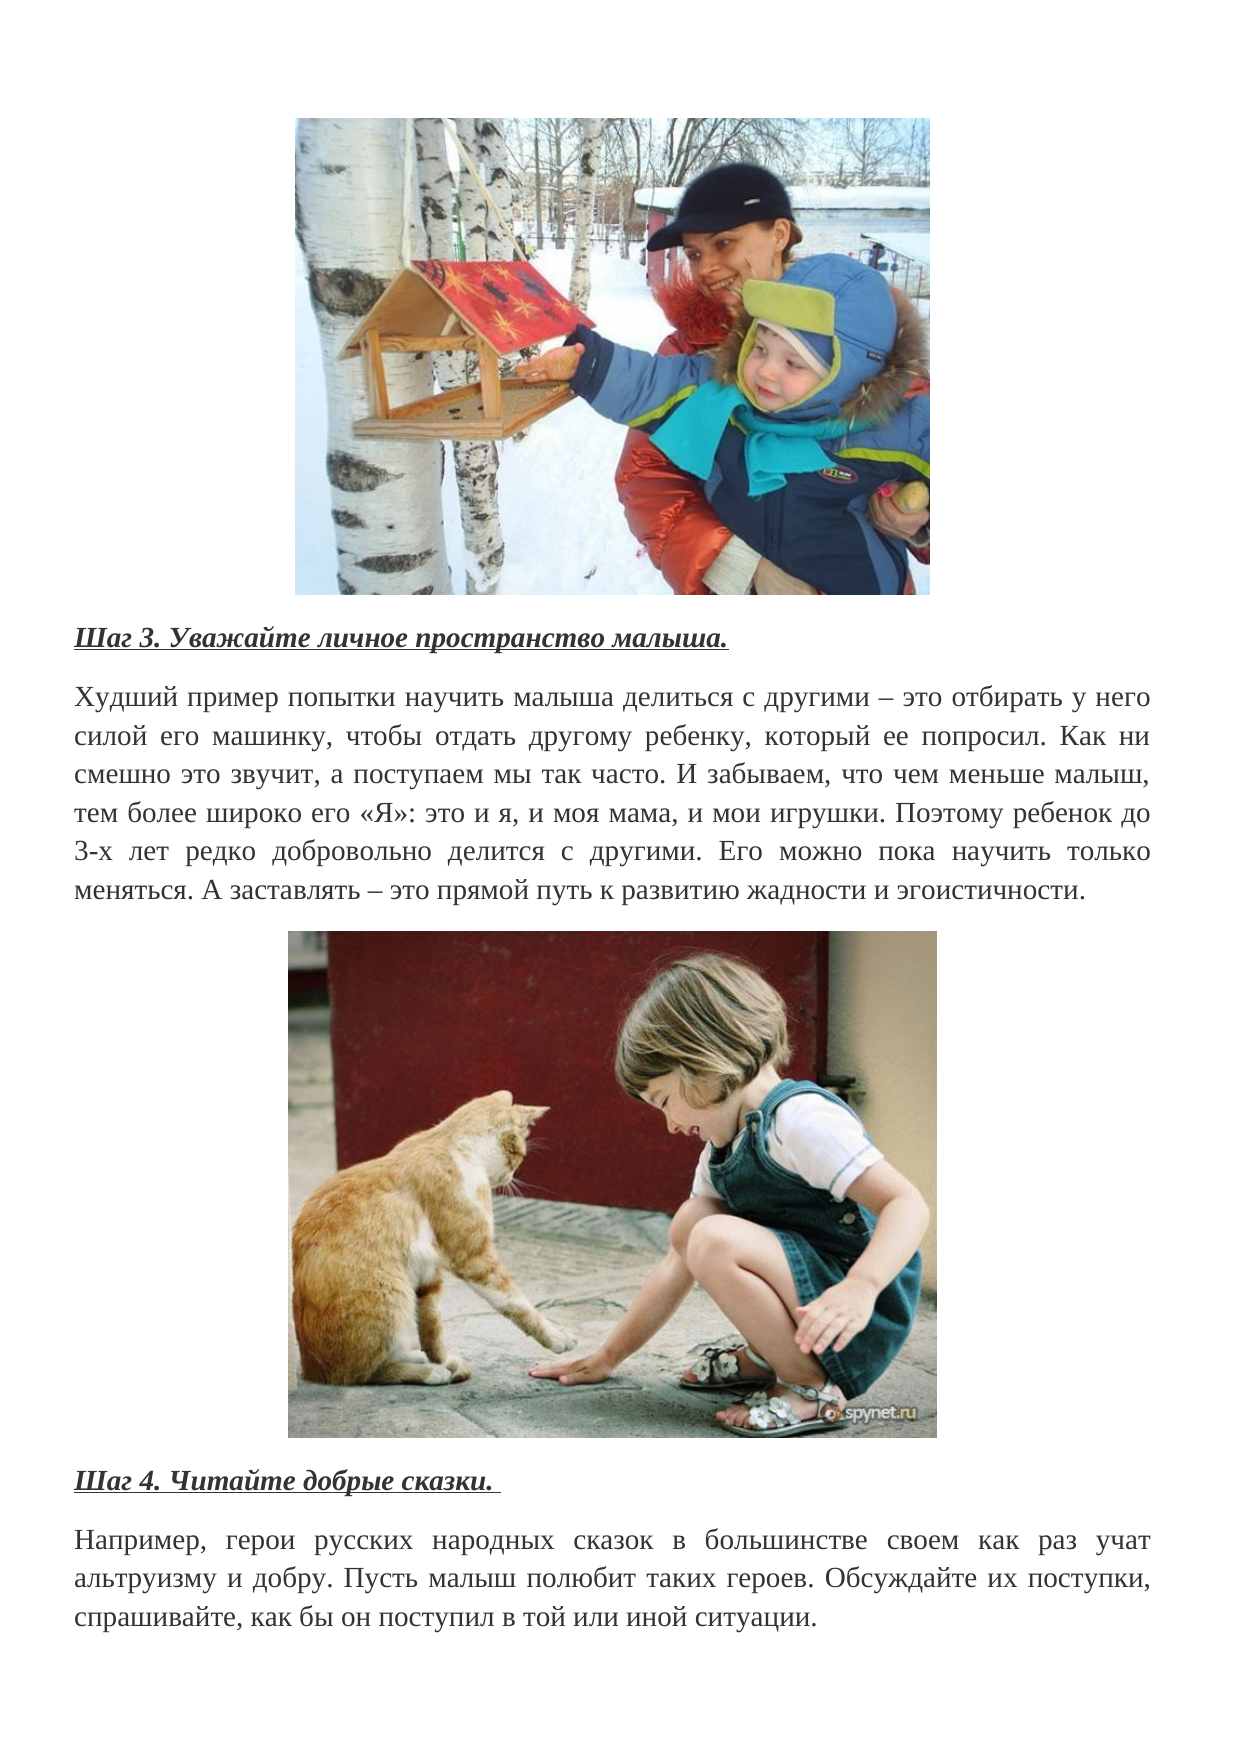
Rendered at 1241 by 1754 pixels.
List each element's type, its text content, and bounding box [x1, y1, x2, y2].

picture [295, 118, 930, 595]
text Например, герои русских народных сказок в большинстве своем как раз учат альтруизму и добру. Пусть малыш полюбит таких героев. Обсуждайте их поступки, спрашивайте, как бы он поступил в той или иной ситуации. [74, 1522, 1152, 1633]
text Шаг 4. Читайте добрые сказки. [74, 1463, 1152, 1496]
text Худший пример попытки научить малыша делиться с другими – это отбирать у него силой его машинку, чтобы отдать другому ребенку, который ее попросил. Как ни смешно это звучит, а поступаем мы так часто. И забываем, что чем меньше малыш, тем более широко его «Я»: это и я, и моя мама, и мои игрушки. Поэтому ребенок до 3-х лет редко добpoвольно делится с другими. Его можно пока научить только меняться. А заставлять – это прямой путь к развитию жадности и эгоистичности. [74, 679, 1152, 905]
text Шаг 3. Уважайте личное пространство малыша. [74, 620, 1152, 653]
picture [288, 931, 937, 1438]
